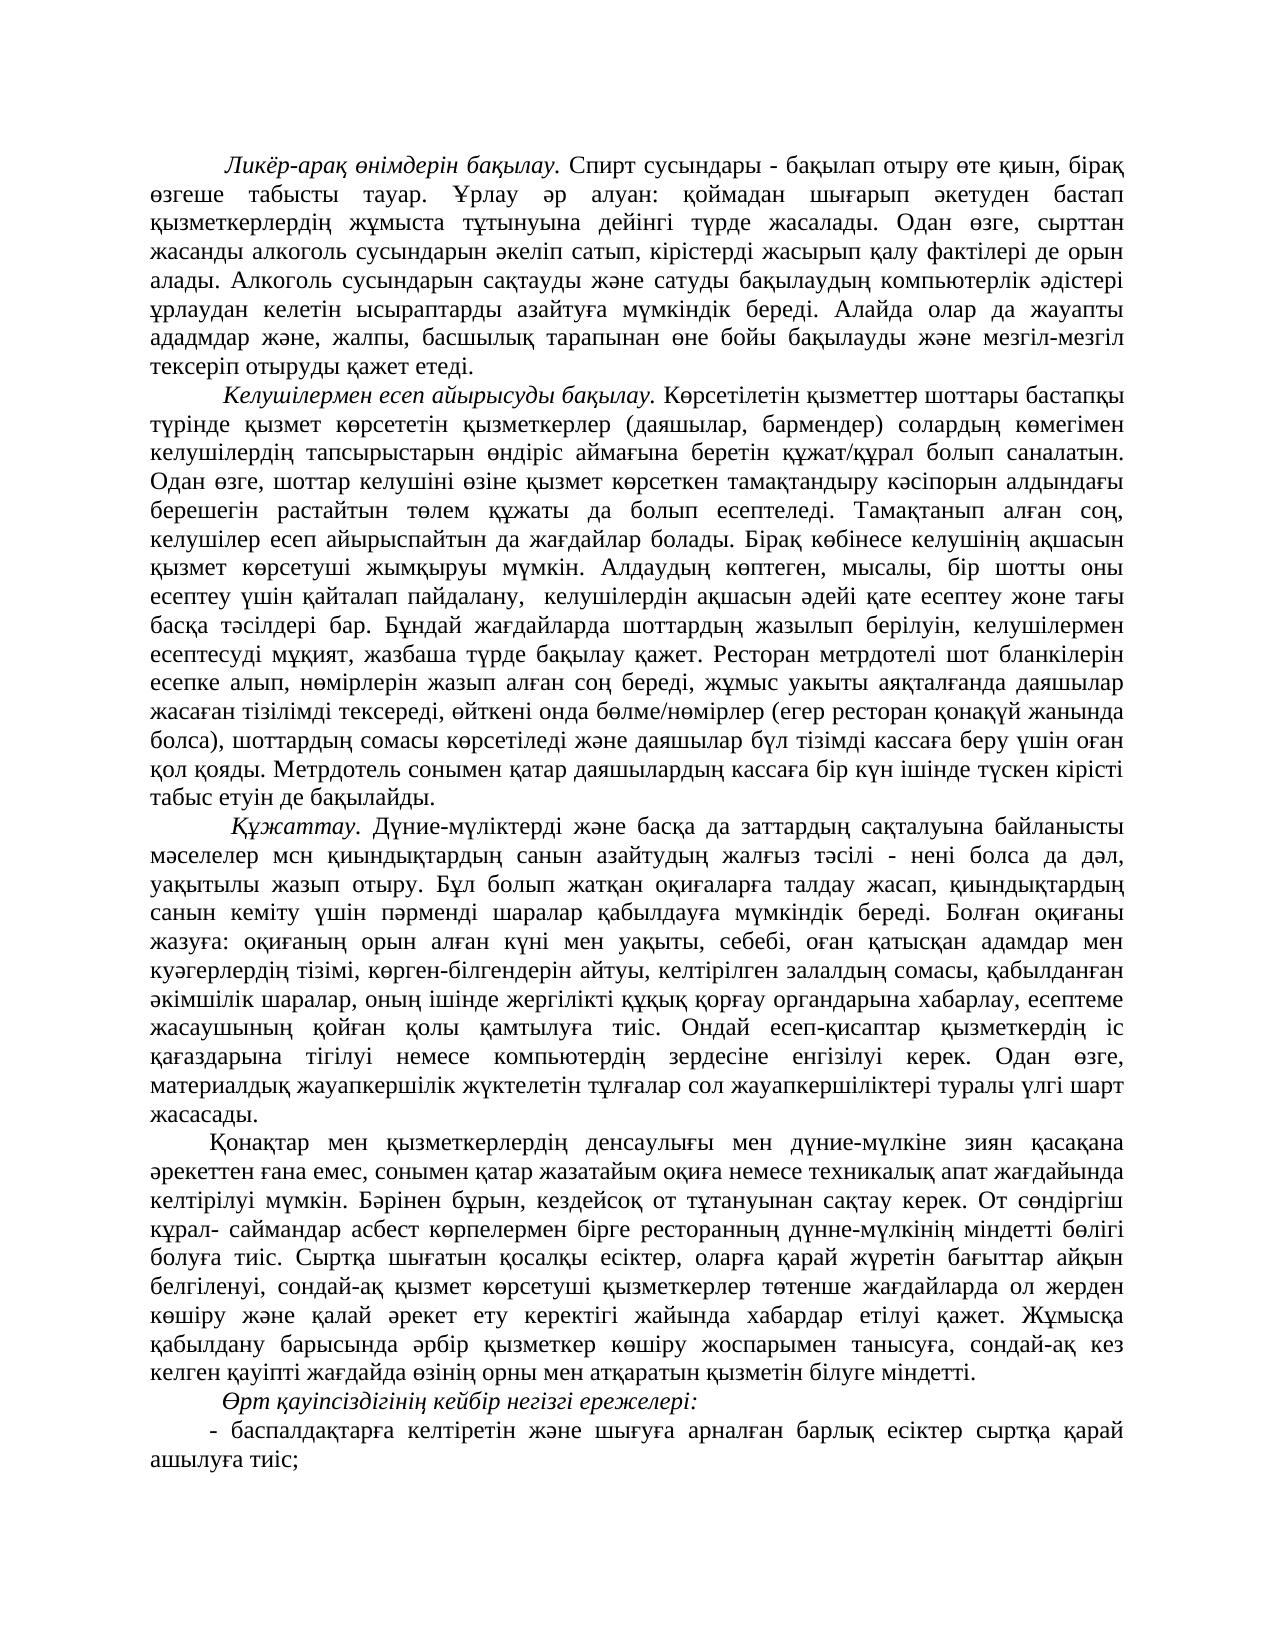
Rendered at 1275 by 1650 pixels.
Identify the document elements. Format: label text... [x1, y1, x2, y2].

text Өрт қауіпсіздігінің кейбір негізгі ережелері: [150, 1386, 1125, 1415]
text - баспалдақтарға келтіретін және шығуға арналған барлық есіктер сыртқа қарай ашылуға тиіс; [150, 1415, 1125, 1472]
text Қонақтар мен қызметкерлердің денсаулығы мен дүние-мүлкіне зиян қасақана әрекеттен ғана емес, сонымен қатар жазатайым оқиға немесе техникалық апат жағдайында келтірілуі мүмкін. Бәрінен бұрын, кездейсоқ от тұтануынан сақтау керек. От сөндіргіш кұрал- саймандар асбест көрпелермен бірге ресторанның дүнне-мүлкінің міндетті бөлігі болуға тиіс. Сыртқа шығатын қосалқы есіктер, оларға қарай жүретін бағыттар айқын белгіленуі, сондай-ақ қызмет көрсетуші қызметкерлер төтенше жағдайларда ол жерден көшіру және қалай әрекет ету керектігі жайында хабардар етілуі қажет. Жұмысқа қабылдану барысында әрбір қызметкер көшіру жоспарымен танысуға, сондай-ақ кез келген қауіпті жағдайда өзінің орны мен атқаратын қызметін білуге міндетті. [150, 1127, 1125, 1386]
text Ликёр-арақ өнімдерін бақылау. Спирт сусындары - бақылап отыру өте қиын, бірақ өзгеше табысты тауар. Ұрлау әр алуан: қоймадан шығарып әкетуден бастап қызметкерлердің жұмыста тұтынуына дейінгі түрде жасалады. Одан өзге, сырттан жасанды алкоголь сусындарын әкеліп сатып, кірістерді жасырып қалу фактілері де орын алады. Алкоголь сусындарын сақтауды және сатуды бақылаудың компьютерлік әдістері ұрлаудан келетін ысыраптарды азайтуға мүмкіндік береді. Алайда олар да жауапты ададмдар және, жалпы, басшылық тарапынан өне бойы бақылауды және мезгіл-мезгіл тексеріп отыруды қажет етеді. [150, 150, 1125, 380]
text Құжаттау. Дүние-мүліктерді және басқа да заттардың сақталуына байланысты мәселелер мсн қиындықтардың санын азайтудың жалғыз тәсілі - нені болса да дәл, уақытылы жазып отыру. Бұл болып жатқан оқиғаларға талдау жасап, қиындықтардың санын кеміту үшін пәрменді шаралар қабылдауға мүмкіндік береді. Болған оқиғаны жазуға: оқиғаның орын алған күні мен уақыты, себебі, оған қатысқан адамдар мен куәгерлердің тізімі, көрген-білгендерін айтуы, келтірілген залалдың сомасы, қабылданған әкімшілік шаралар, оның ішінде жергілікті құқық қорғау органдарына хабарлау, есептеме жасаушының қойған қолы қамтылуға тиіс. Ондай есеп-қисаптар қызметкердің іс қағаздарына тігілуі немесе компьютердің зердесіне енгізілуі керек. Одан өзге, материалдық жауапкершілік жүктелетін тұлғалар сол жауапкершіліктері туралы үлгі шарт жасасады. [150, 811, 1125, 1127]
text Келушілермен есеп айырысуды бақылау. Көрсетілетін қызметтер шоттары бастапқы түрінде қызмет көрсететін қызметкерлер (даяшылар, бармендер) солардың көмегімен келушілердің тапсырыстарын өндіріс аймағына беретін құжат/құрал болып саналатын. Одан өзге, шоттар келушіні өзіне қызмет көрсеткен тамақтандыру кәсіпорын алдындағы берешегін растайтын төлем құжаты да болып есептеледі. Тамақтанып алған соң, келушілер есеп айырыспайтын да жағдайлар болады. Бірақ көбінесе келушінің ақшасын қызмет көрсетуші жымқыруы мүмкін. Алдаудың көптеген, мысалы, бір шотты оны есептеу үшін қайталап пайдалану, келушілердін ақшасын әдейі қате есептеу жоне тағы басқа тәсілдері бар. Бұндай жағдайларда шоттардың жазылып берілуін, келушілермен есептесуді мұқият, жазбаша түрде бақылау қажет. Ресторан метрдотелі шот бланкілерін есепке алып, нөмірлерін жазып алған соң береді, жұмыс уакыты аяқталғанда даяшылар жасаған тізілімді тексереді, өйткені онда бөлме/нөмірлер (егер ресторан қонақүй жанында болса), шоттардың сомасы көрсетіледі және даяшылар бүл тізімді кассаға беру үшін оған қол қояды. Метрдотель сонымен қатар даяшылардың кассаға бір күн ішінде түскен кірісті табыс етуін де бақылайды. [150, 380, 1125, 811]
